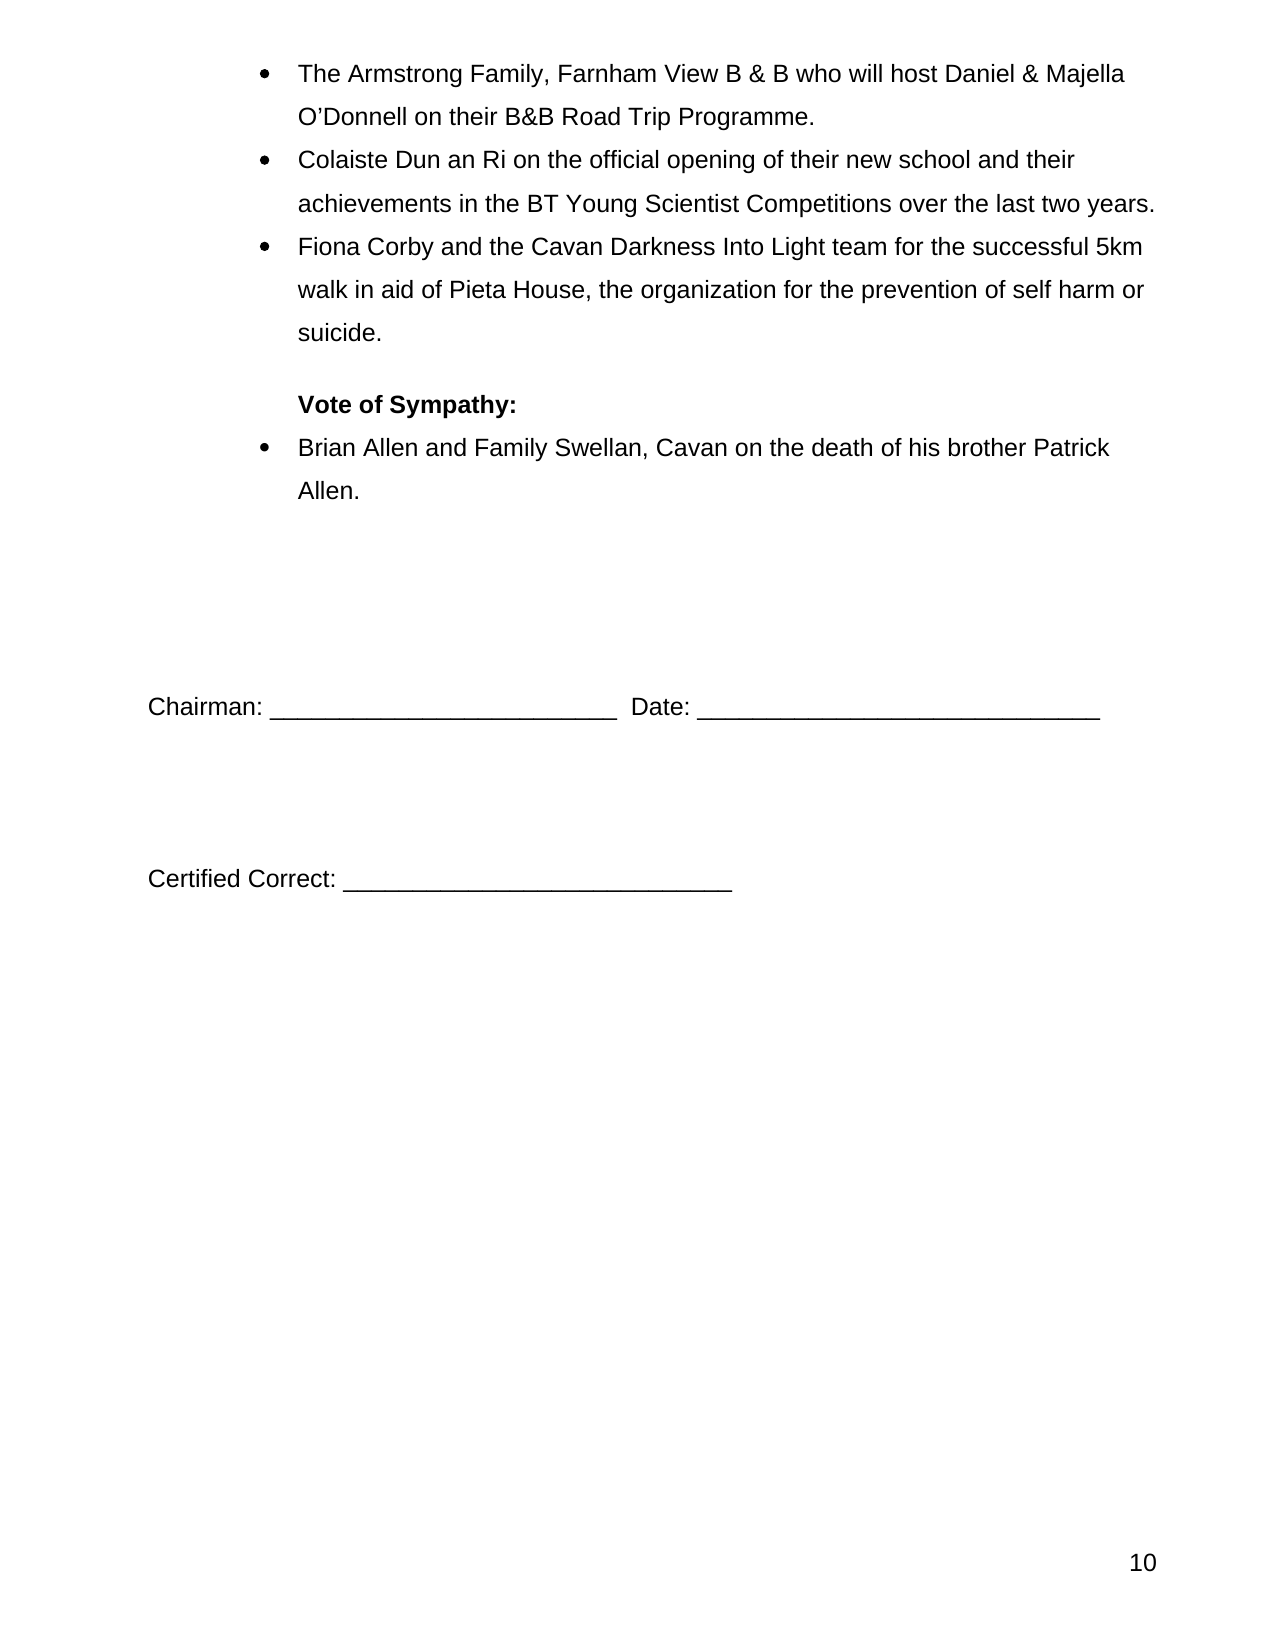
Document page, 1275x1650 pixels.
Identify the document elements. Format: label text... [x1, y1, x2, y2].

text Chairman: _________________________ Date: _____________________________ [148, 692, 1157, 721]
list Brian Allen and Family Swellan, Cavan on the death of his brother Patrick Allen. [260, 433, 1157, 505]
text Vote of Sympathy: [298, 390, 1157, 419]
list The Armstrong Family, Farnham View B & B who will host Daniel & Majella O’Donnell on their B&B Road Trip Programme. [260, 59, 1157, 131]
list Fiona Corby and the Cavan Darkness Into Light team for the successful 5km walk in aid of Pieta House, the organization for the prevention of self harm or suicide. [260, 232, 1157, 347]
text Certified Correct: ____________________________ [148, 864, 1157, 893]
list Colaiste Dun an Ri on the official opening of their new school and their achievements in the BT Young Scientist Competitions over the last two years. [260, 145, 1157, 217]
